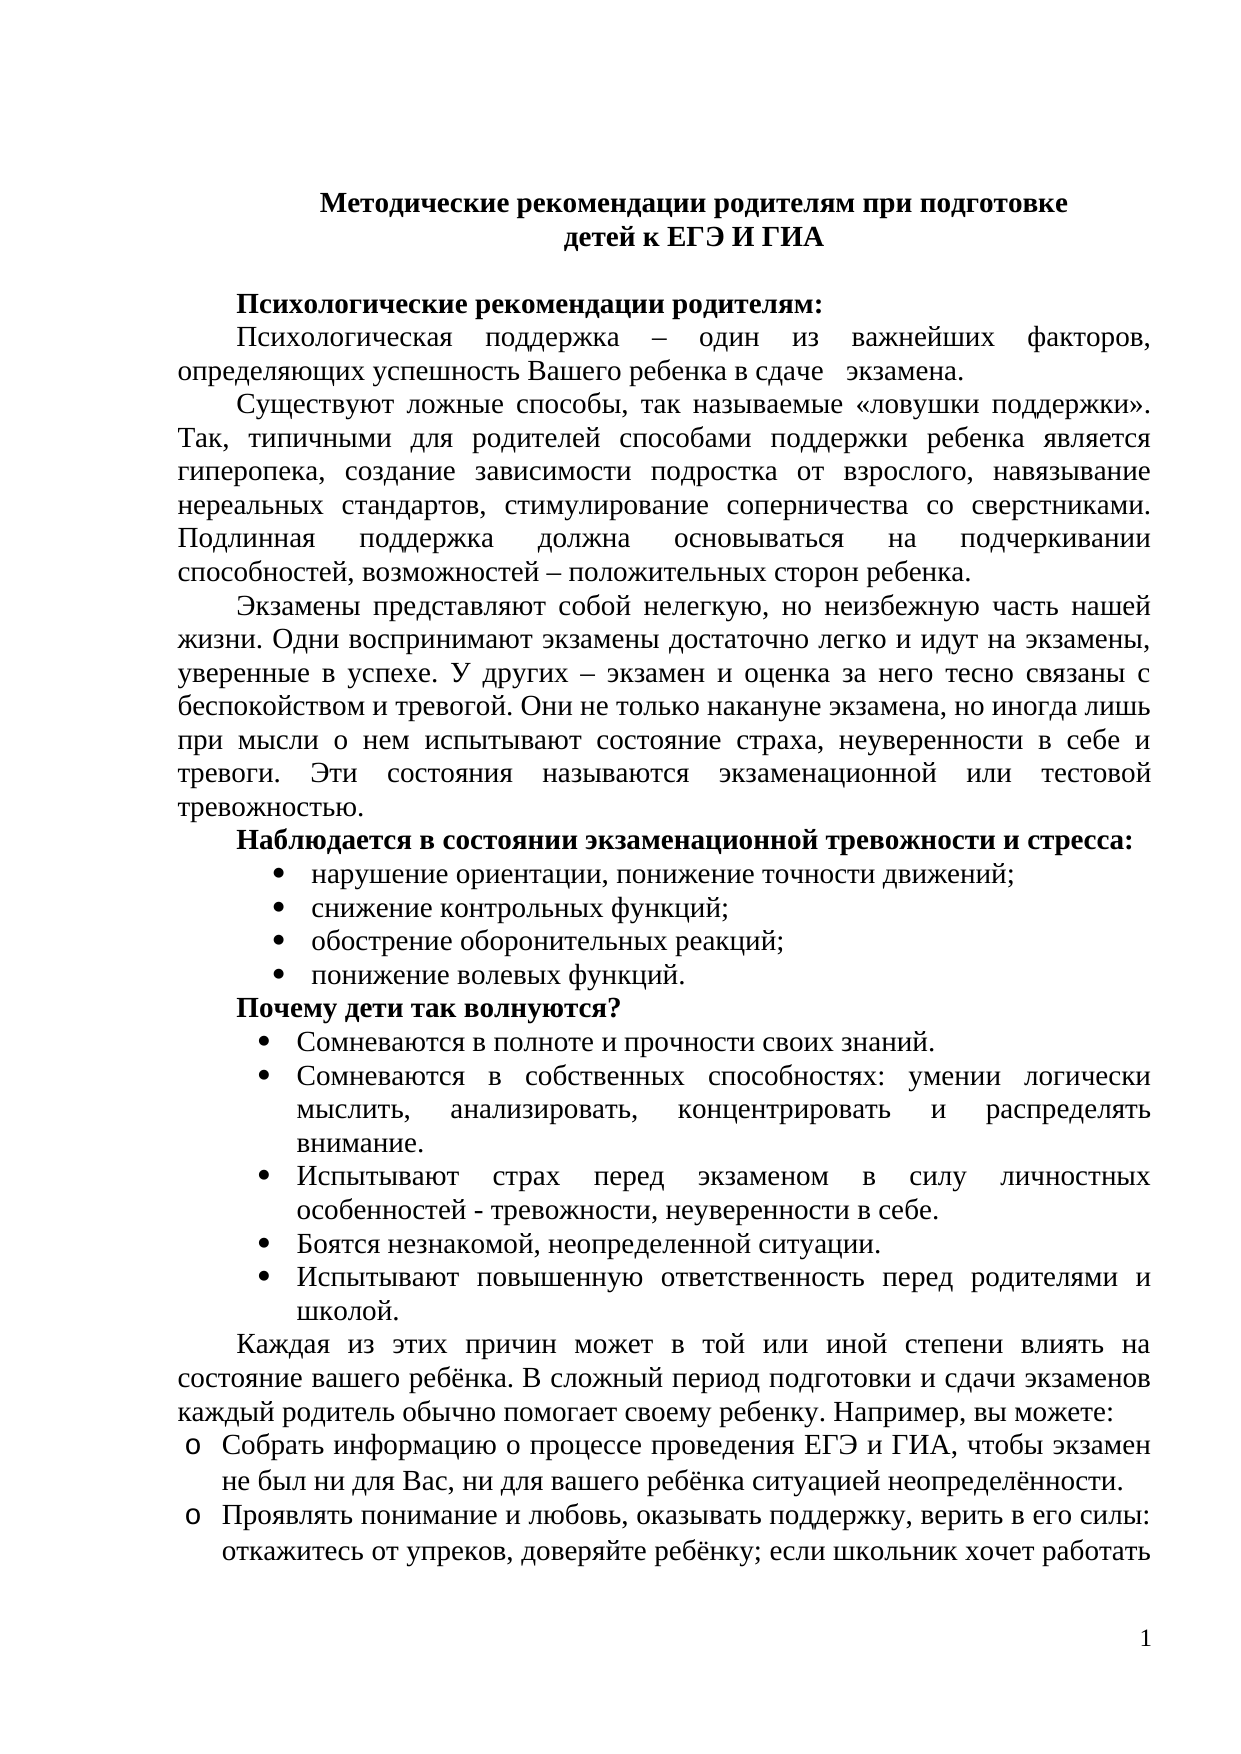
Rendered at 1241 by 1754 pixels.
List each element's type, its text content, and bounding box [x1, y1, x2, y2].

text Почему дети так волнуются? [177, 991, 1152, 1024]
text Психологические рекомендации родителям: [177, 286, 1152, 319]
text детей к ЕГЭ И ГИА [177, 219, 1152, 252]
list Испытывают повышенную ответственность перед родителями и школой. [259, 1259, 1152, 1327]
list Испытывают страх перед экзаменом в силу личностных особенностей - тревожности, неуверенности в себе. [259, 1158, 1152, 1226]
list обострение оборонительных реакций; [274, 923, 1152, 957]
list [184, 1497, 1152, 1566]
list нарушение ориентации, понижение точности движений; [274, 856, 1152, 890]
list понижение волевых функций. [274, 957, 1152, 991]
text Наблюдается в состоянии экзаменационной тревожности и стресса: [177, 822, 1152, 856]
list Собрать информацию о процессе проведения ЕГЭ и ГИА, чтобы экзамен не был ни для Вас, ни для вашего ребёнка ситуацией неопределённости. [184, 1427, 1152, 1497]
list снижение контрольных функций; [274, 890, 1152, 923]
list Сомневаются в полноте и прочности своих знаний. [259, 1024, 1152, 1058]
text Методические рекомендации родителям при подготовке [177, 185, 1152, 219]
list Сомневаются в собственных способностях: умении логически мыслить, анализировать, концентрировать и распределять внимание. [259, 1058, 1152, 1158]
list Боятся незнакомой, неопределенной ситуации. [259, 1226, 1152, 1259]
text Существуют ложные способы, так называемые «ловушки поддержки». Так, типичными для родителей способами поддержки ребенка является гиперопека, создание зависимости подростка от взрослого, навязывание нереальных стандартов, стимулирование соперничества со сверстниками. Подлинная поддержка должна основываться на подчеркивании способностей, возможностей – положительных сторон ребенка. [177, 386, 1152, 588]
text Психологическая поддержка – один из важнейших факторов, определяющих успешность Вашего ребенка в сдаче экзамена. [177, 319, 1152, 386]
text Экзамены представляют собой нелегкую, но неизбежную часть нашей жизни. Одни воспринимают экзамены достаточно легко и идут на экзамены, уверенные в успехе. У других – экзамен и оценка за него тесно связаны с беспокойством и тревогой. Они не только накануне экзамена, но иногда лишь при мысли о нем испытывают состояние страха, неуверенности в себе и тревоги. Эти состояния называются экзаменационной или тестовой тревожностью. [177, 588, 1152, 822]
text Каждая из этих причин может в той или иной степени влиять на состояние вашего ребёнка. В сложный период подготовки и сдачи экзаменов каждый родитель обычно помогает своему ребенку. Например, вы можете: [177, 1327, 1152, 1427]
